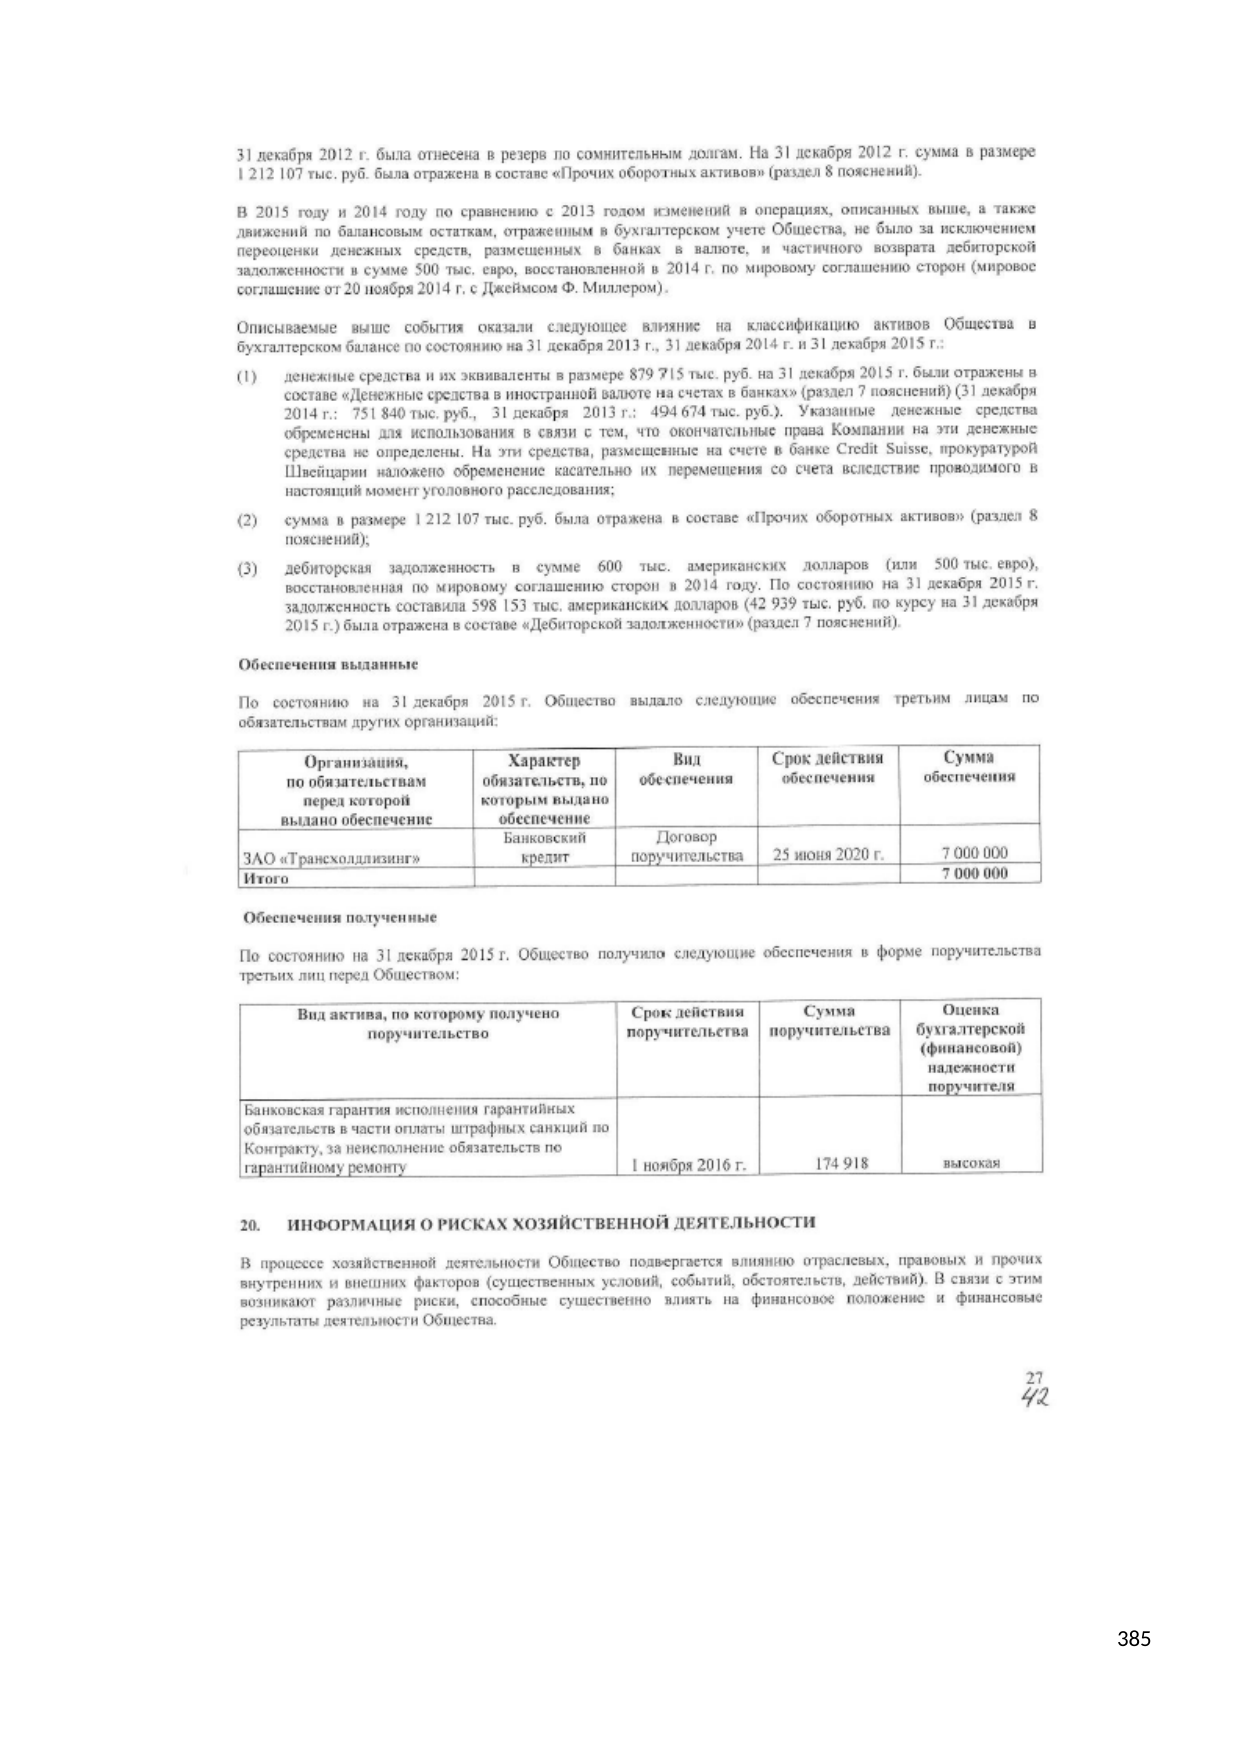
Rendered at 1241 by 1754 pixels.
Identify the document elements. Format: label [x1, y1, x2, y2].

picture [177, 118, 1074, 1431]
